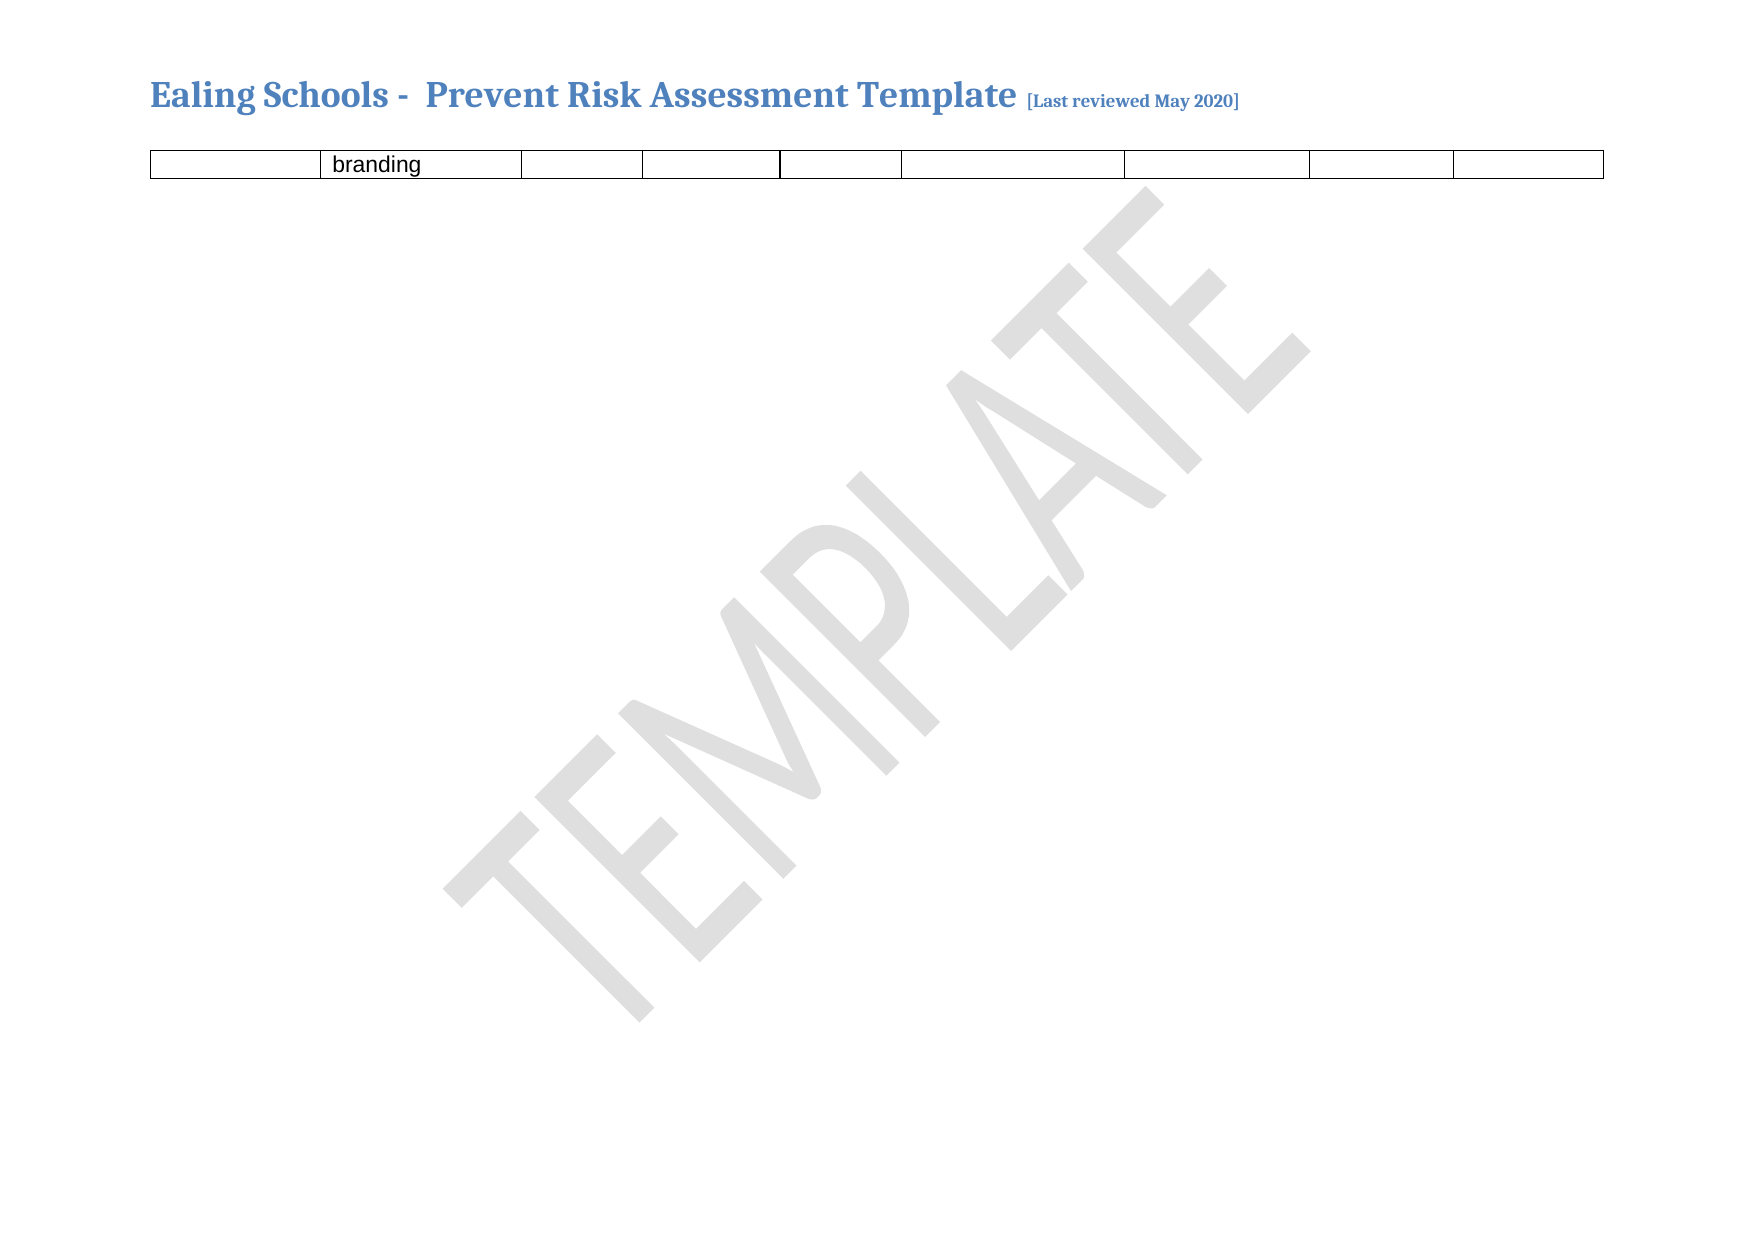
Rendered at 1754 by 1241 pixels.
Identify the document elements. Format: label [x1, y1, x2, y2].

table_cell [781, 151, 901, 177]
table_cell [321, 151, 521, 177]
table_cell [1125, 151, 1309, 177]
table_cell [902, 151, 1124, 177]
table_cell [1454, 151, 1603, 177]
table_cell [643, 151, 779, 177]
table_cell [151, 151, 320, 177]
table_cell [1310, 151, 1453, 177]
table_cell [522, 151, 642, 177]
